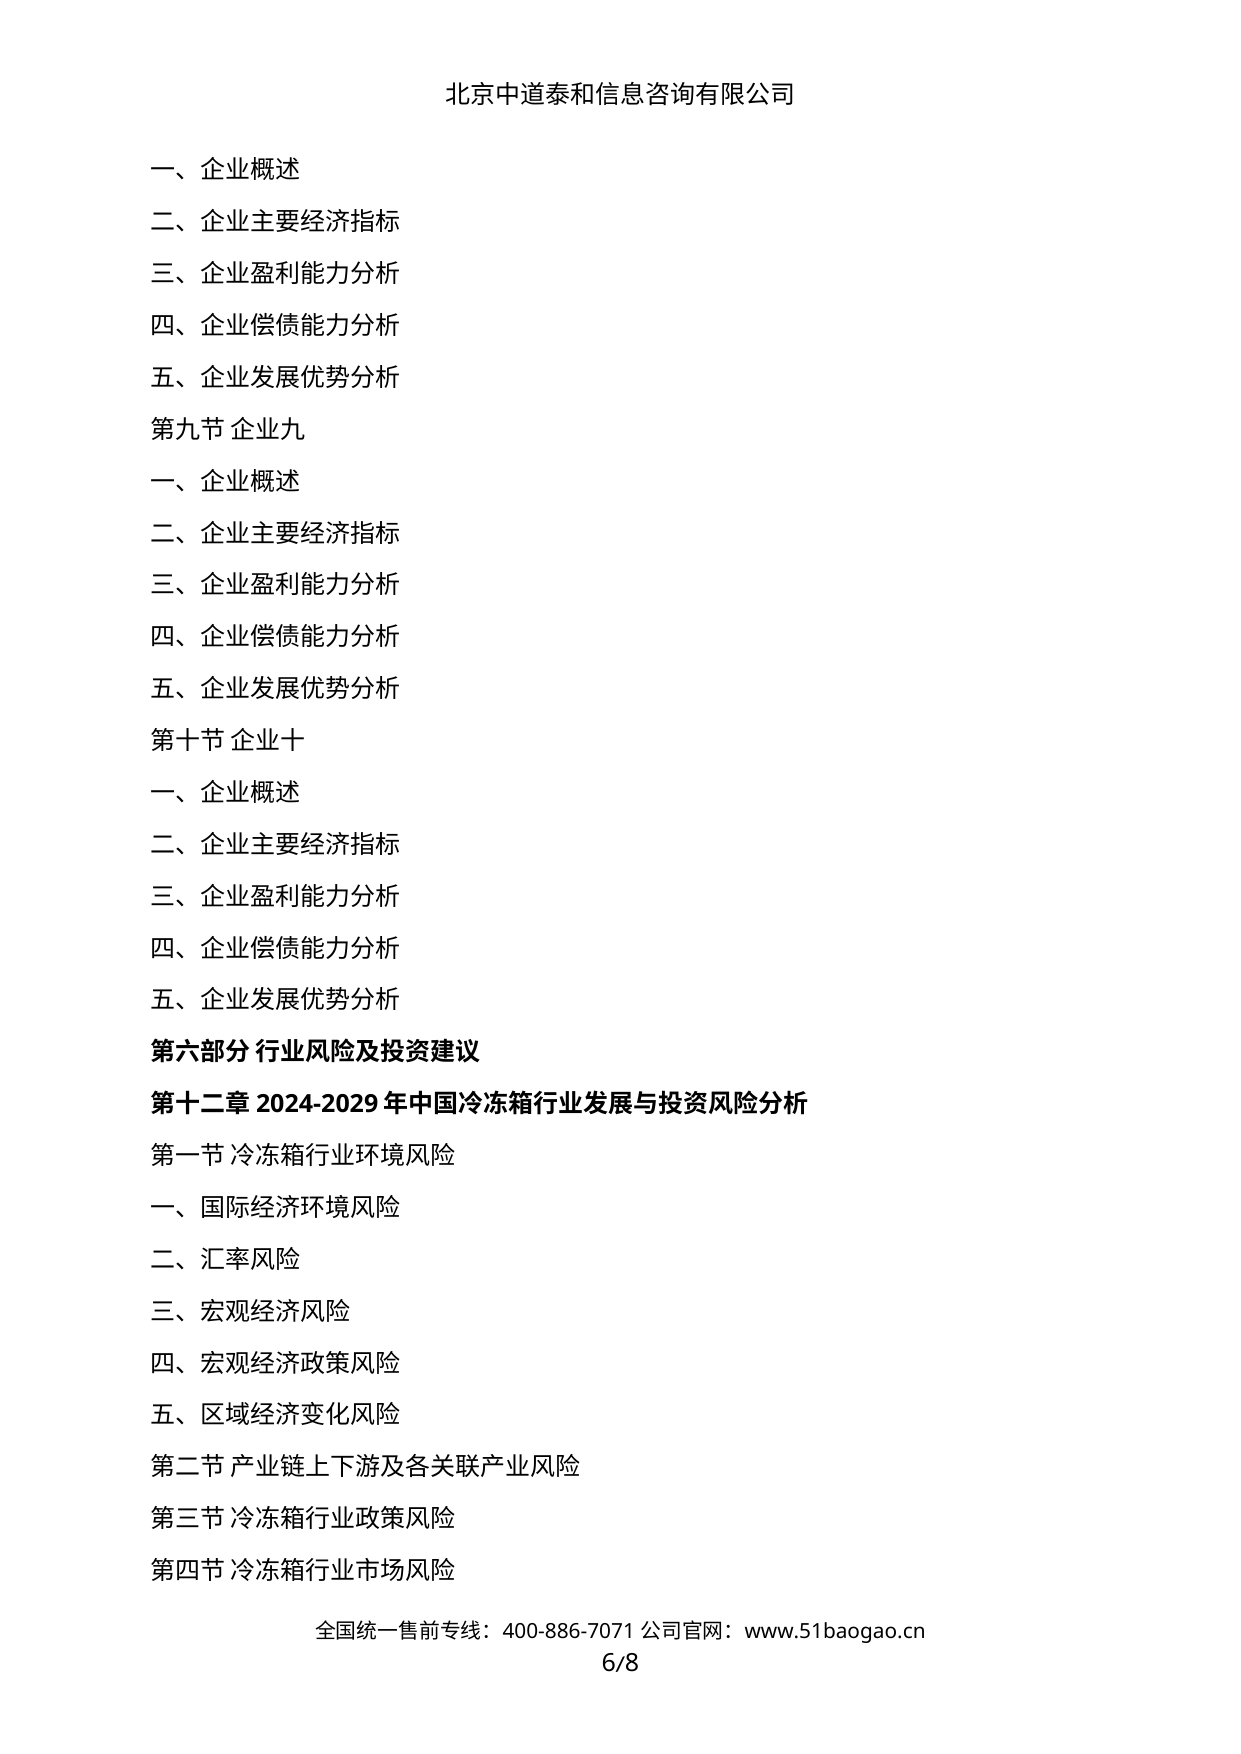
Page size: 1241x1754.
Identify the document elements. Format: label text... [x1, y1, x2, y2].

text 四、企业偿债能力分析 [150, 306, 1090, 342]
text 第一节 冷冻箱行业环境风险 [150, 1136, 1090, 1172]
text 五、区域经济变化风险 [150, 1395, 1090, 1431]
text 二、企业主要经济指标 [150, 202, 1090, 238]
text 二、企业主要经济指标 [150, 513, 1090, 549]
text 二、企业主要经济指标 [150, 824, 1090, 861]
text 一、企业概述 [150, 461, 1090, 497]
text 第十二章 2024-2029年中国冷冻箱行业发展与投资风险分析 [150, 1084, 1090, 1120]
text 二、汇率风险 [150, 1239, 1090, 1276]
text 第九节 企业九 [150, 409, 1090, 446]
text 四、企业偿债能力分析 [150, 928, 1090, 964]
text 第四节 冷冻箱行业市场风险 [150, 1551, 1090, 1587]
text 第二节 产业链上下游及各关联产业风险 [150, 1447, 1090, 1483]
text 第六部分 行业风险及投资建议 [150, 1032, 1090, 1068]
text 五、企业发展优势分析 [150, 980, 1090, 1016]
text 四、宏观经济政策风险 [150, 1343, 1090, 1379]
text 四、企业偿债能力分析 [150, 617, 1090, 653]
text 一、国际经济环境风险 [150, 1187, 1090, 1224]
text 一、企业概述 [150, 772, 1090, 809]
text 五、企业发展优势分析 [150, 669, 1090, 705]
text 三、企业盈利能力分析 [150, 876, 1090, 912]
text 一、企业概述 [150, 150, 1090, 186]
text 三、企业盈利能力分析 [150, 254, 1090, 290]
text 第十节 企业十 [150, 721, 1090, 757]
text 三、宏观经济风险 [150, 1291, 1090, 1327]
text 三、企业盈利能力分析 [150, 565, 1090, 601]
text 五、企业发展优势分析 [150, 357, 1090, 394]
text 第三节 冷冻箱行业政策风险 [150, 1499, 1090, 1535]
